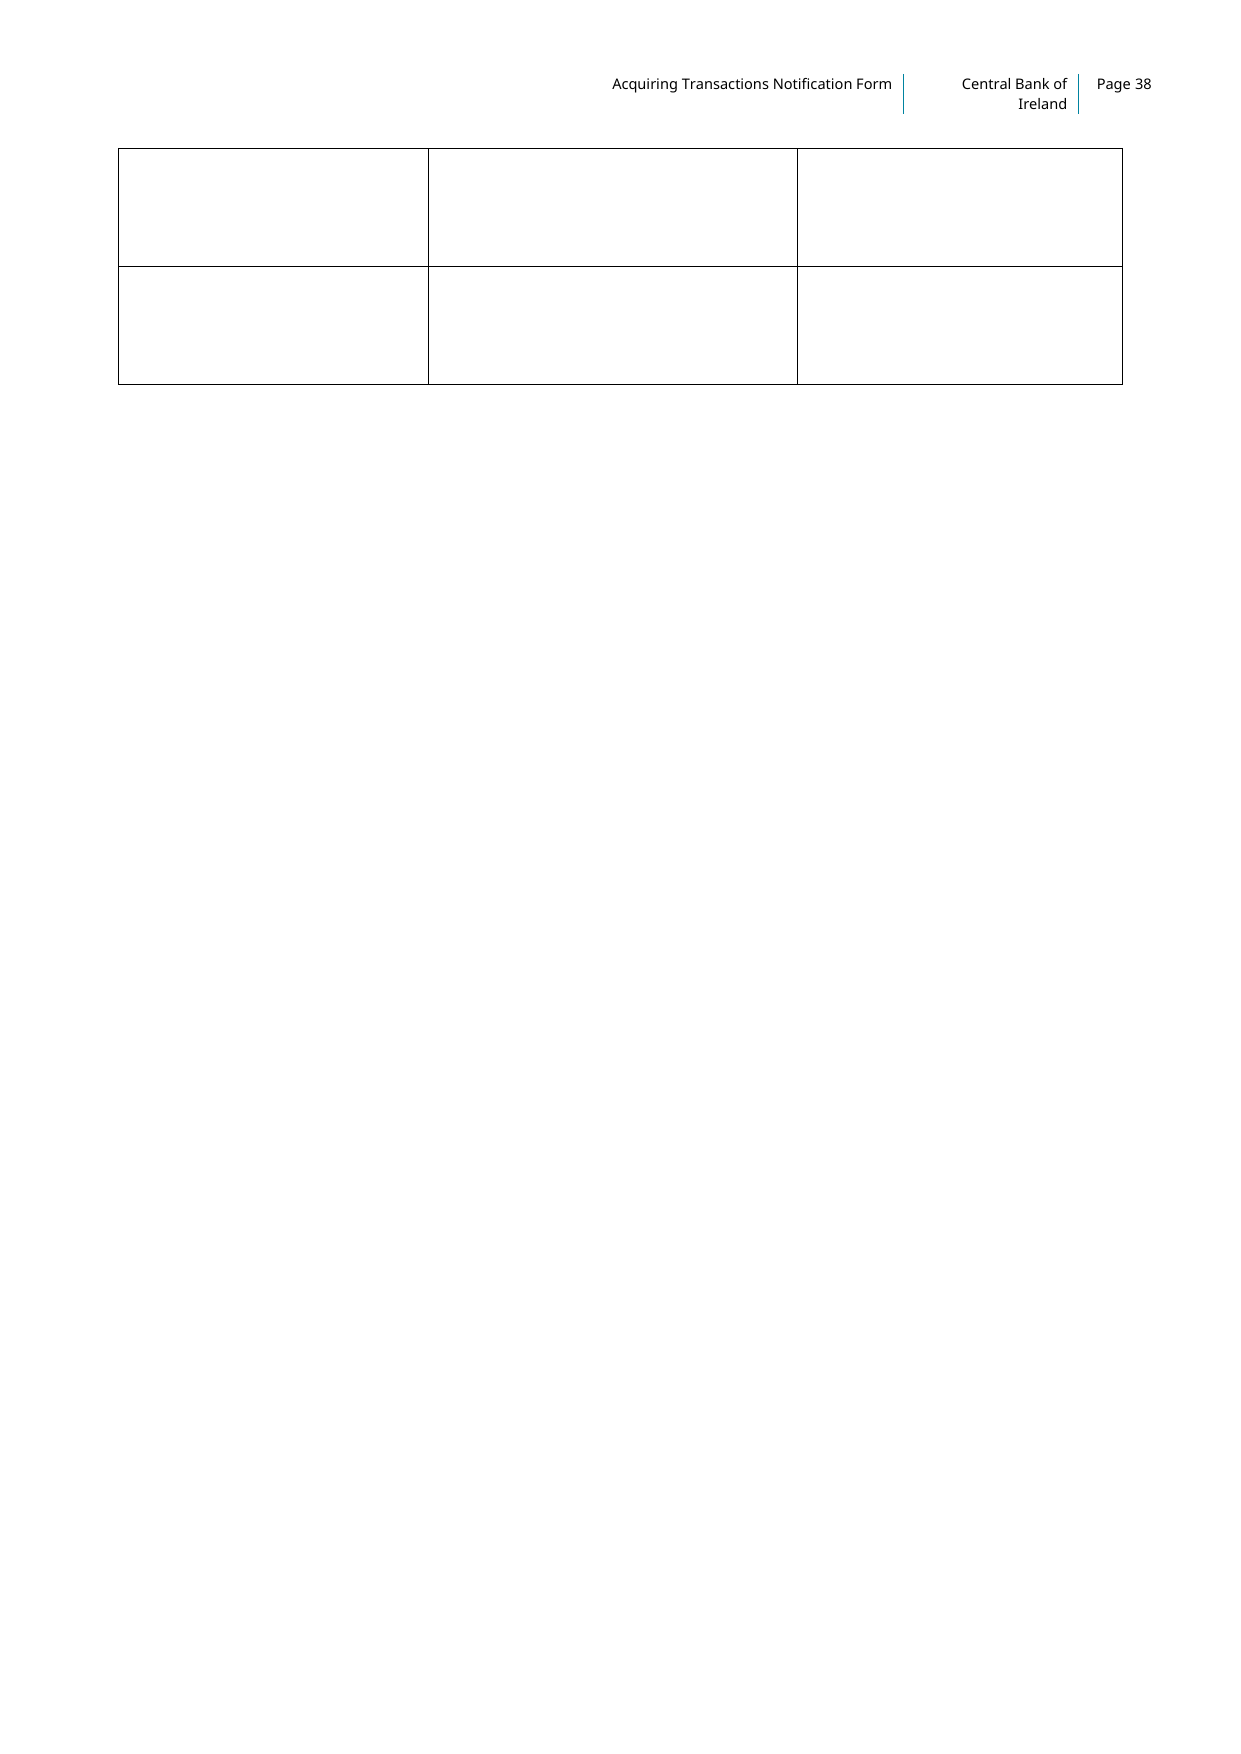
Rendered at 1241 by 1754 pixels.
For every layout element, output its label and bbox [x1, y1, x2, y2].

table_cell [119, 149, 428, 266]
table_cell [119, 267, 428, 384]
table_cell [429, 149, 797, 266]
table_cell [798, 149, 1122, 266]
table_cell [798, 267, 1122, 384]
table_cell [429, 267, 797, 384]
